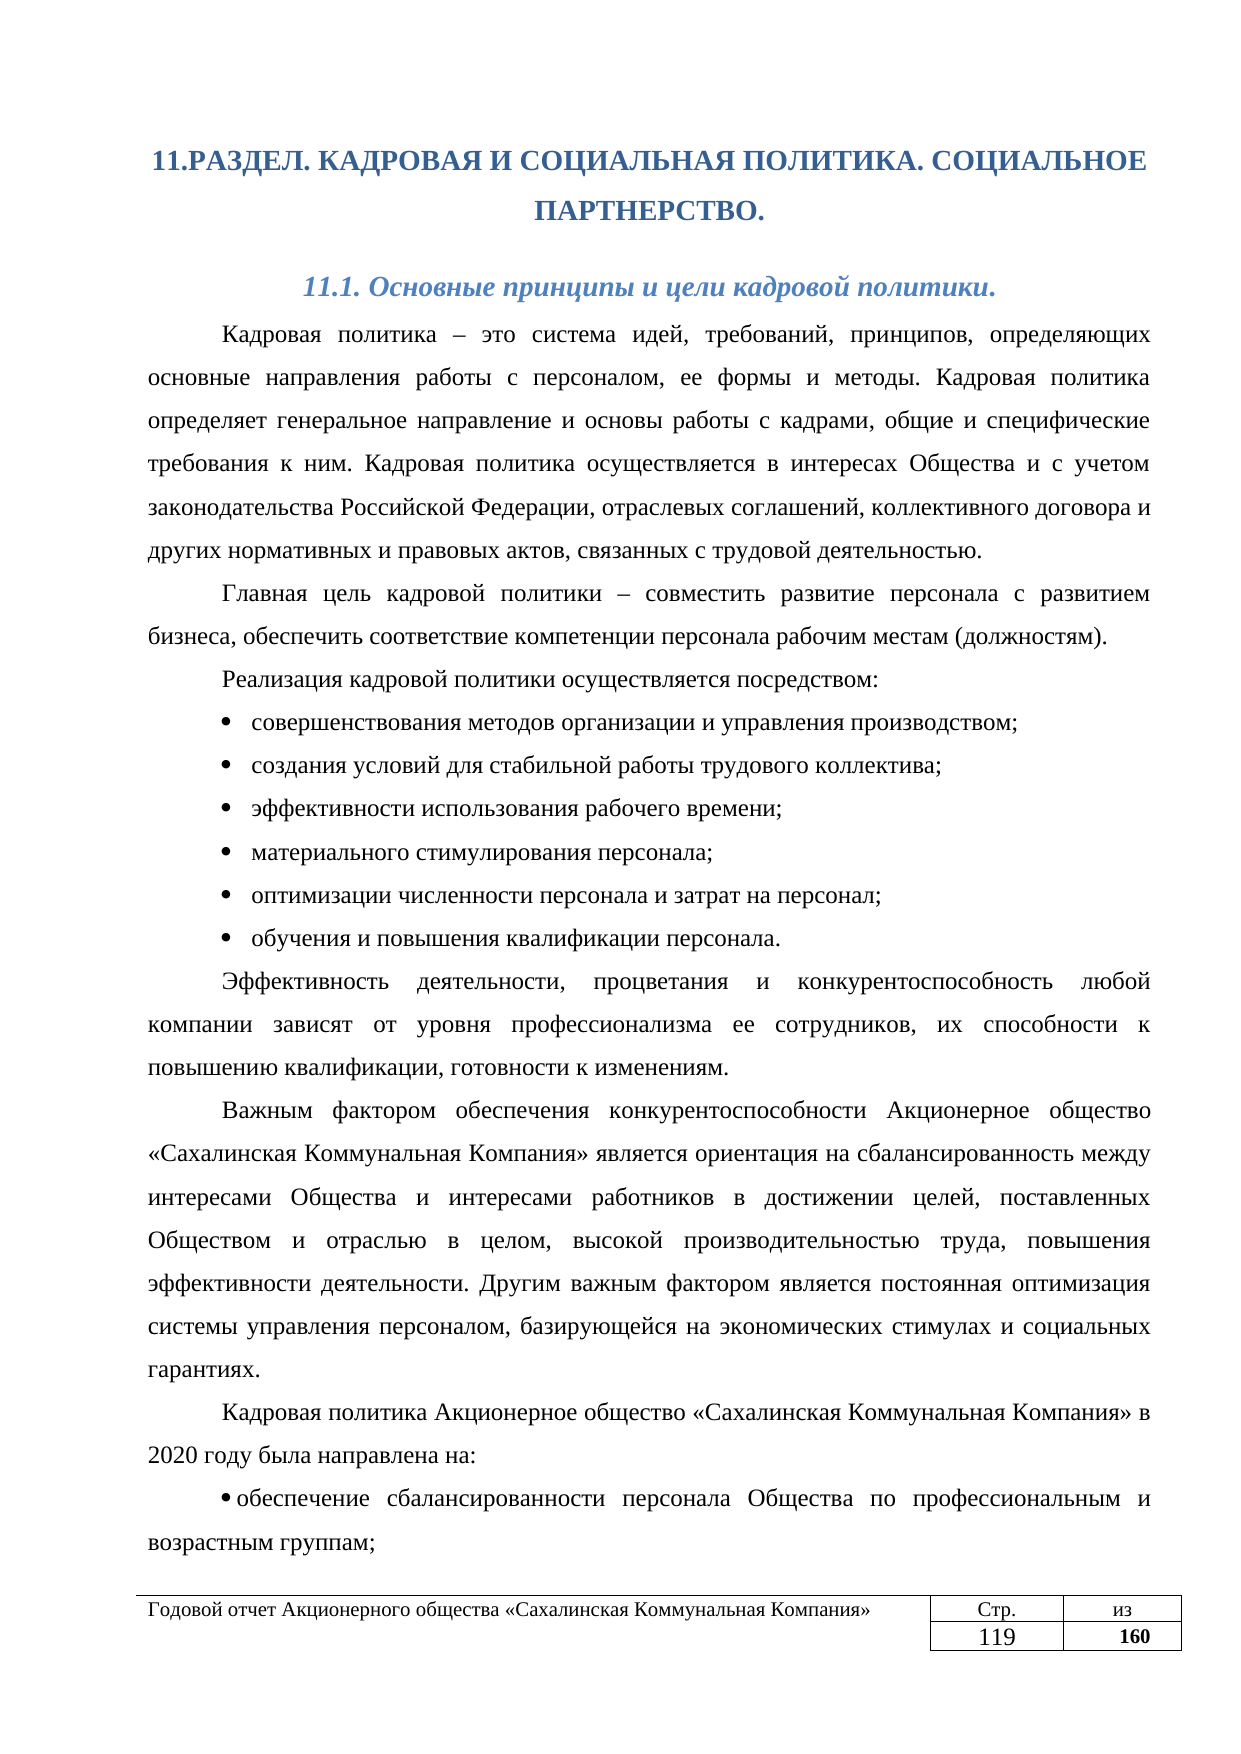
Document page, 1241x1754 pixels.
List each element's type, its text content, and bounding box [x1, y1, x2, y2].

list обучения и повышения квалификации персонала. [148, 923, 1152, 952]
text Кадровая политика Акционерное общество «Сахалинская Коммунальная Компания» в 2020 году была направлена на: [148, 1397, 1152, 1469]
subtitle 11.1. Основные принципы и цели кадровой политики. [148, 269, 1152, 302]
list совершенствования методов организации и управления производством; [148, 707, 1152, 736]
list эффективности использования рабочего времени; [148, 793, 1152, 822]
list оптимизации численности персонала и затрат на персонал; [148, 880, 1152, 908]
list обеспечение сбалансированности персонала Общества по профессиональным и возрастным группам; [148, 1483, 1152, 1555]
text Важным фактором обеспечения конкурентоспособности Акционерное общество «Сахалинская Коммунальная Компания» является ориентация на сбалансированность между интересами Общества и интересами работников в достижении целей, поставленных Обществом и отраслью в целом, высокой производительностью труда, повышения эффективности деятельности. Другим важным фактором является постоянная оптимизация системы управления персоналом, базирующейся на экономических стимулах и социальных гарантиях. [148, 1095, 1152, 1383]
text Эффективность деятельности, процветания и конкурентоспособность любой компании зависят от уровня профессионализма ее сотрудников, их способности к повышению квалификации, готовности к изменениям. [148, 966, 1152, 1081]
text Кадровая политика – это система идей, требований, принципов, определяющих основные направления работы с персоналом, ее формы и методы. Кадровая политика определяет генеральное направление и основы работы с кадрами, общие и специфические требования к ним. Кадровая политика осуществляется в интересах Общества и с учетом законодательства Российской Федерации, отраслевых соглашений, коллективного договора и других нормативных и правовых актов, связанных с трудовой деятельностью. [148, 319, 1152, 563]
subtitle 11.РАЗДЕЛ. КАДРОВАЯ И СОЦИАЛЬНАЯ ПОЛИТИКА. СОЦИАЛЬНОЕ ПАРТНЕРСТВО. [148, 143, 1152, 227]
text Реализация кадровой политики осуществляется посредством: [148, 664, 1152, 693]
text Главная цель кадровой политики – совместить развитие персонала с развитием бизнеса, обеспечить соответствие компетенции персонала рабочим местам (должностям). [148, 578, 1152, 650]
list создания условий для стабильной работы трудового коллектива; [148, 750, 1152, 779]
list материального стимулирования персонала; [148, 837, 1152, 865]
